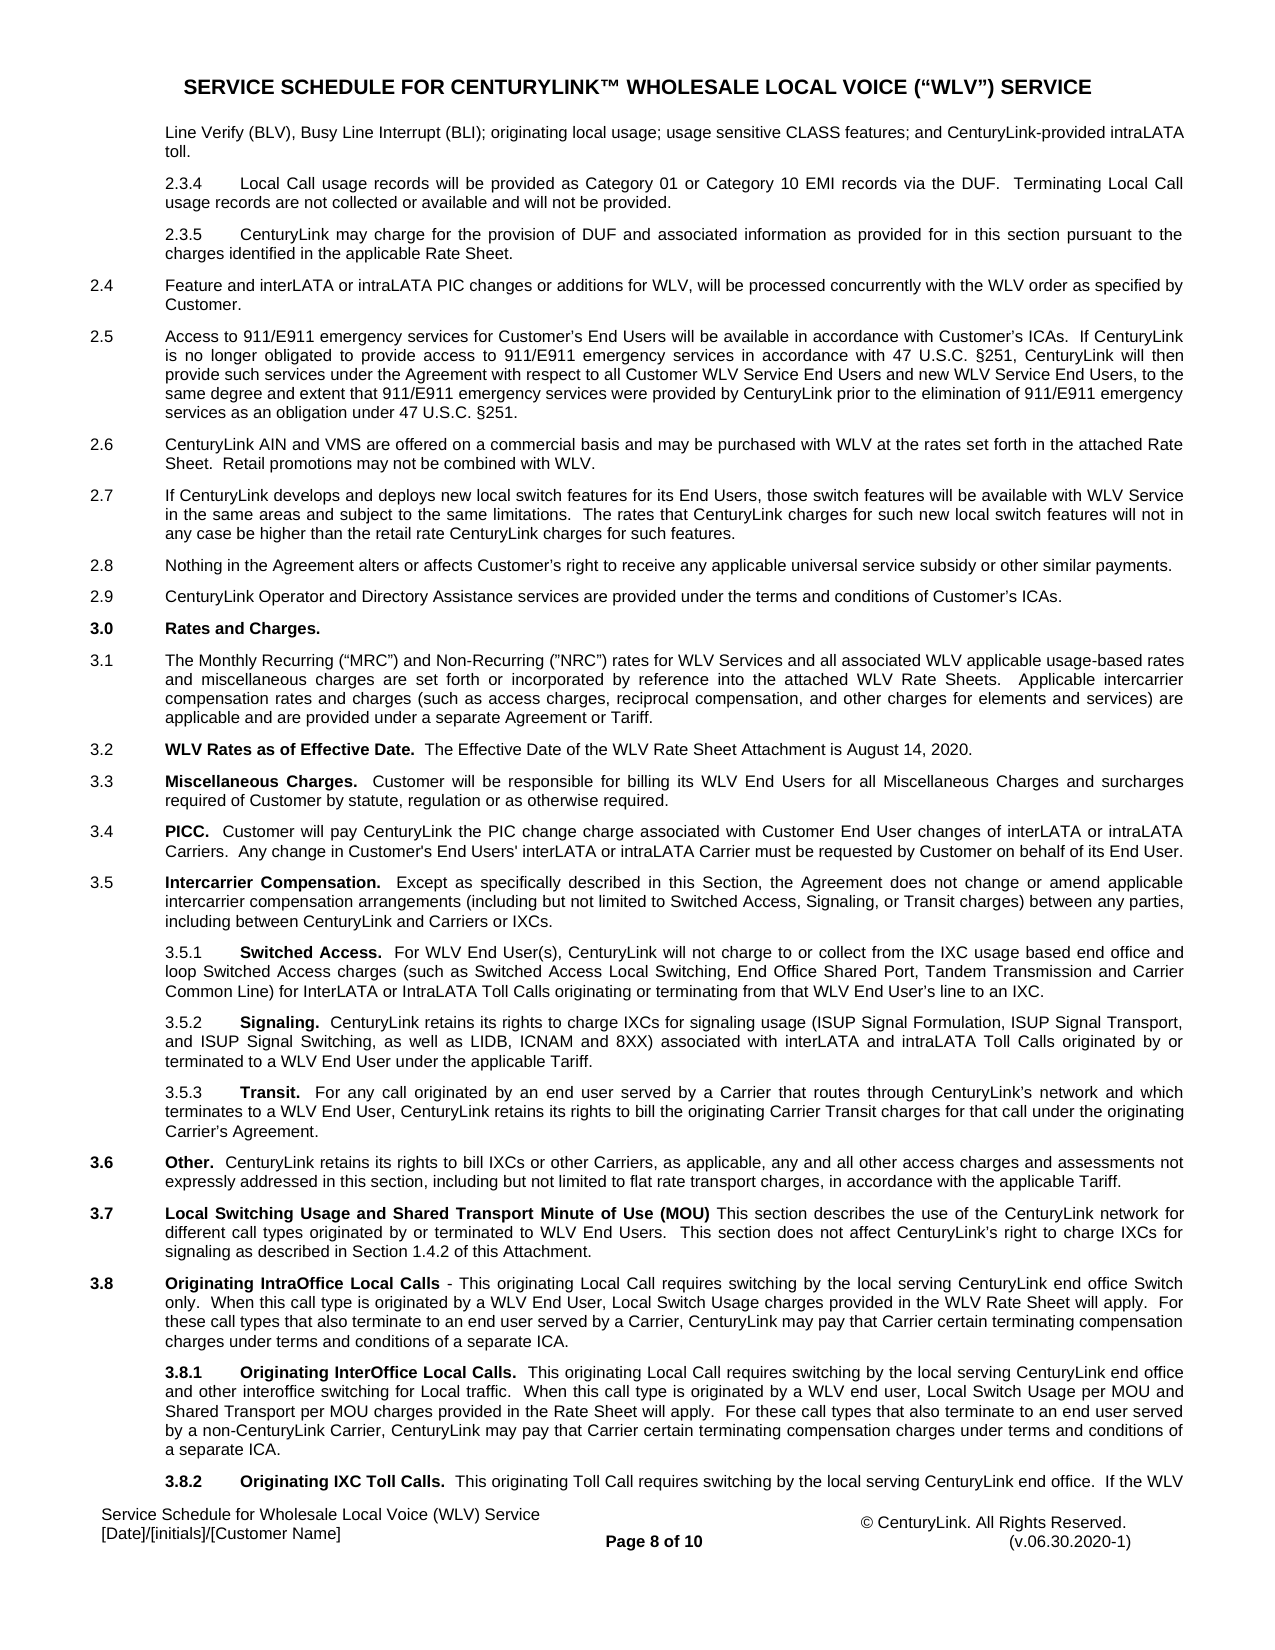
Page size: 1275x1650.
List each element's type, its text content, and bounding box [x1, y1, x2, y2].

text 3.8.1 Originating InterOffice Local Calls. This originating Local Call requires switching by the local serving CenturyLink end office and other interoffice switching for Local traffic. When this call type is originated by a WLV end user, Local Switch Usage per MOU and Shared Transport per MOU charges provided in the Rate Sheet will apply. For these call types that also terminate to an end user served by a non-CenturyLink Carrier, CenturyLink may pay that Carrier certain terminating compensation charges under terms and conditions of a separate ICA. [90, 1363, 1185, 1459]
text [90, 1471, 1185, 1491]
text 3.5.3 Transit. For any call originated by an end user served by a Carrier that routes through CenturyLink’s network and which terminates to a WLV End User, CenturyLink retains its rights to bill the originating Carrier Transit charges for that call under the originating Carrier’s Agreement. [165, 1083, 1185, 1141]
text 2.3.5 CenturyLink may charge for the provision of DUF and associated information as provided for in this section pursuant to the charges identified in the applicable Rate Sheet. [165, 225, 1185, 263]
text 3.7 Local Switching Usage and Shared Transport Minute of Use (MOU) This section describes the use of the CenturyLink network for different call types originated by or terminated to WLV End Users. This section does not affect CenturyLink’s right to charge IXCs for signaling as described in Section 1.4.2 of this Attachment. [90, 1204, 1185, 1261]
text 3.0 Rates and Charges. [90, 619, 1185, 638]
text 3.2 WLV Rates as of Effective Date. The Effective Date of the WLV Rate Sheet Attachment is August 14, 2020. [90, 740, 1185, 759]
text 3.5 Intercarrier Compensation. Except as specifically described in this Section, the Agreement does not change or amend applicable intercarrier compensation arrangements (including but not limited to Switched Access, Signaling, or Transit charges) between any parties, including between CenturyLink and Carriers or IXCs. [90, 873, 1185, 931]
text 2.5 Access to 911/E911 emergency services for Customer’s End Users will be available in accordance with Customer’s ICAs. If CenturyLink is no longer obligated to provide access to 911/E911 emergency services in accordance with 47 U.S.C. §251, CenturyLink will then provide such services under the Agreement with respect to all Customer WLV Service End Users and new WLV Service End Users, to the same degree and extent that 911/E911 emergency services were provided by CenturyLink prior to the elimination of 911/E911 emergency services as an obligation under 47 U.S.C. §251. [90, 326, 1185, 422]
text 3.3 Miscellaneous Charges. Customer will be responsible for billing its WLV End Users for all Miscellaneous Charges and surcharges required of Customer by statute, regulation or as otherwise required. [90, 771, 1185, 810]
text 3.8 Originating IntraOffice Local Calls - This originating Local Call requires switching by the local serving CenturyLink end office Switch only. When this call type is originated by a WLV End User, Local Switch Usage charges provided in the WLV Rate Sheet will apply. For these call types that also terminate to an end user served by a Carrier, CenturyLink may pay that Carrier certain terminating compensation charges under terms and conditions of a separate ICA. [90, 1274, 1185, 1351]
text 2.7 If CenturyLink develops and deploys new local switch features for its End Users, those switch features will be available with WLV Service in the same areas and subject to the same limitations. The rates that CenturyLink charges for such new local switch features will not in any case be higher than the retail rate CenturyLink charges for such features. [90, 486, 1185, 543]
text 2.8 Nothing in the Agreement alters or affects Customer’s right to receive any applicable universal service subsidy or other similar payments. [90, 556, 1185, 575]
text 3.5.1 Switched Access. For WLV End User(s), CenturyLink will not charge to or collect from the IXC usage based end office and loop Switched Access charges (such as Switched Access Local Switching, End Office Shared Port, Tandem Transmission and Carrier Common Line) for InterLATA or IntraLATA Toll Calls originating or terminating from that WLV End User’s line to an IXC. [165, 943, 1185, 1001]
text 2.6 CenturyLink AIN and VMS are offered on a commercial basis and may be purchased with WLV at the rates set forth in the attached Rate Sheet. Retail promotions may not be combined with WLV. [90, 435, 1185, 473]
text 2.9 CenturyLink Operator and Directory Assistance services are provided under the terms and conditions of Customer’s ICAs. [90, 587, 1185, 606]
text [165, 123, 1185, 161]
text 3.6 Other. CenturyLink retains its rights to bill IXCs or other Carriers, as applicable, any and all other access charges and assessments not expressly addressed in this section, including but not limited to flat rate transport charges, in accordance with the applicable Tariff. [90, 1153, 1185, 1191]
text 2.3.4 Local Call usage records will be provided as Category 01 or Category 10 EMI records via the DUF. Terminating Local Call usage records are not collected or available and will not be provided. [165, 174, 1185, 212]
text 3.4 PICC. Customer will pay CenturyLink the PIC change charge associated with Customer End User changes of interLATA or intraLATA Carriers. Any change in Customer's End Users' interLATA or intraLATA Carrier must be requested by Customer on behalf of its End User. [90, 822, 1185, 861]
text 3.1 The Monthly Recurring (“MRC”) and Non-Recurring (”NRC”) rates for WLV Services and all associated WLV applicable usage-based rates and miscellaneous charges are set forth or incorporated by reference into the attached WLV Rate Sheets. Applicable intercarrier compensation rates and charges (such as access charges, reciprocal compensation, and other charges for elements and services) are applicable and are provided under a separate Agreement or Tariff. [90, 651, 1185, 727]
text 3.5.2 Signaling. CenturyLink retains its rights to charge IXCs for signaling usage (ISUP Signal Formulation, ISUP Signal Transport, and ISUP Signal Switching, as well as LIDB, ICNAM and 8XX) associated with interLATA and intraLATA Toll Calls originated by or terminated to a WLV End User under the applicable Tariff. [165, 1013, 1185, 1071]
text 2.4 Feature and interLATA or intraLATA PIC changes or additions for WLV, will be processed concurrently with the WLV order as specified by Customer. [90, 276, 1185, 314]
